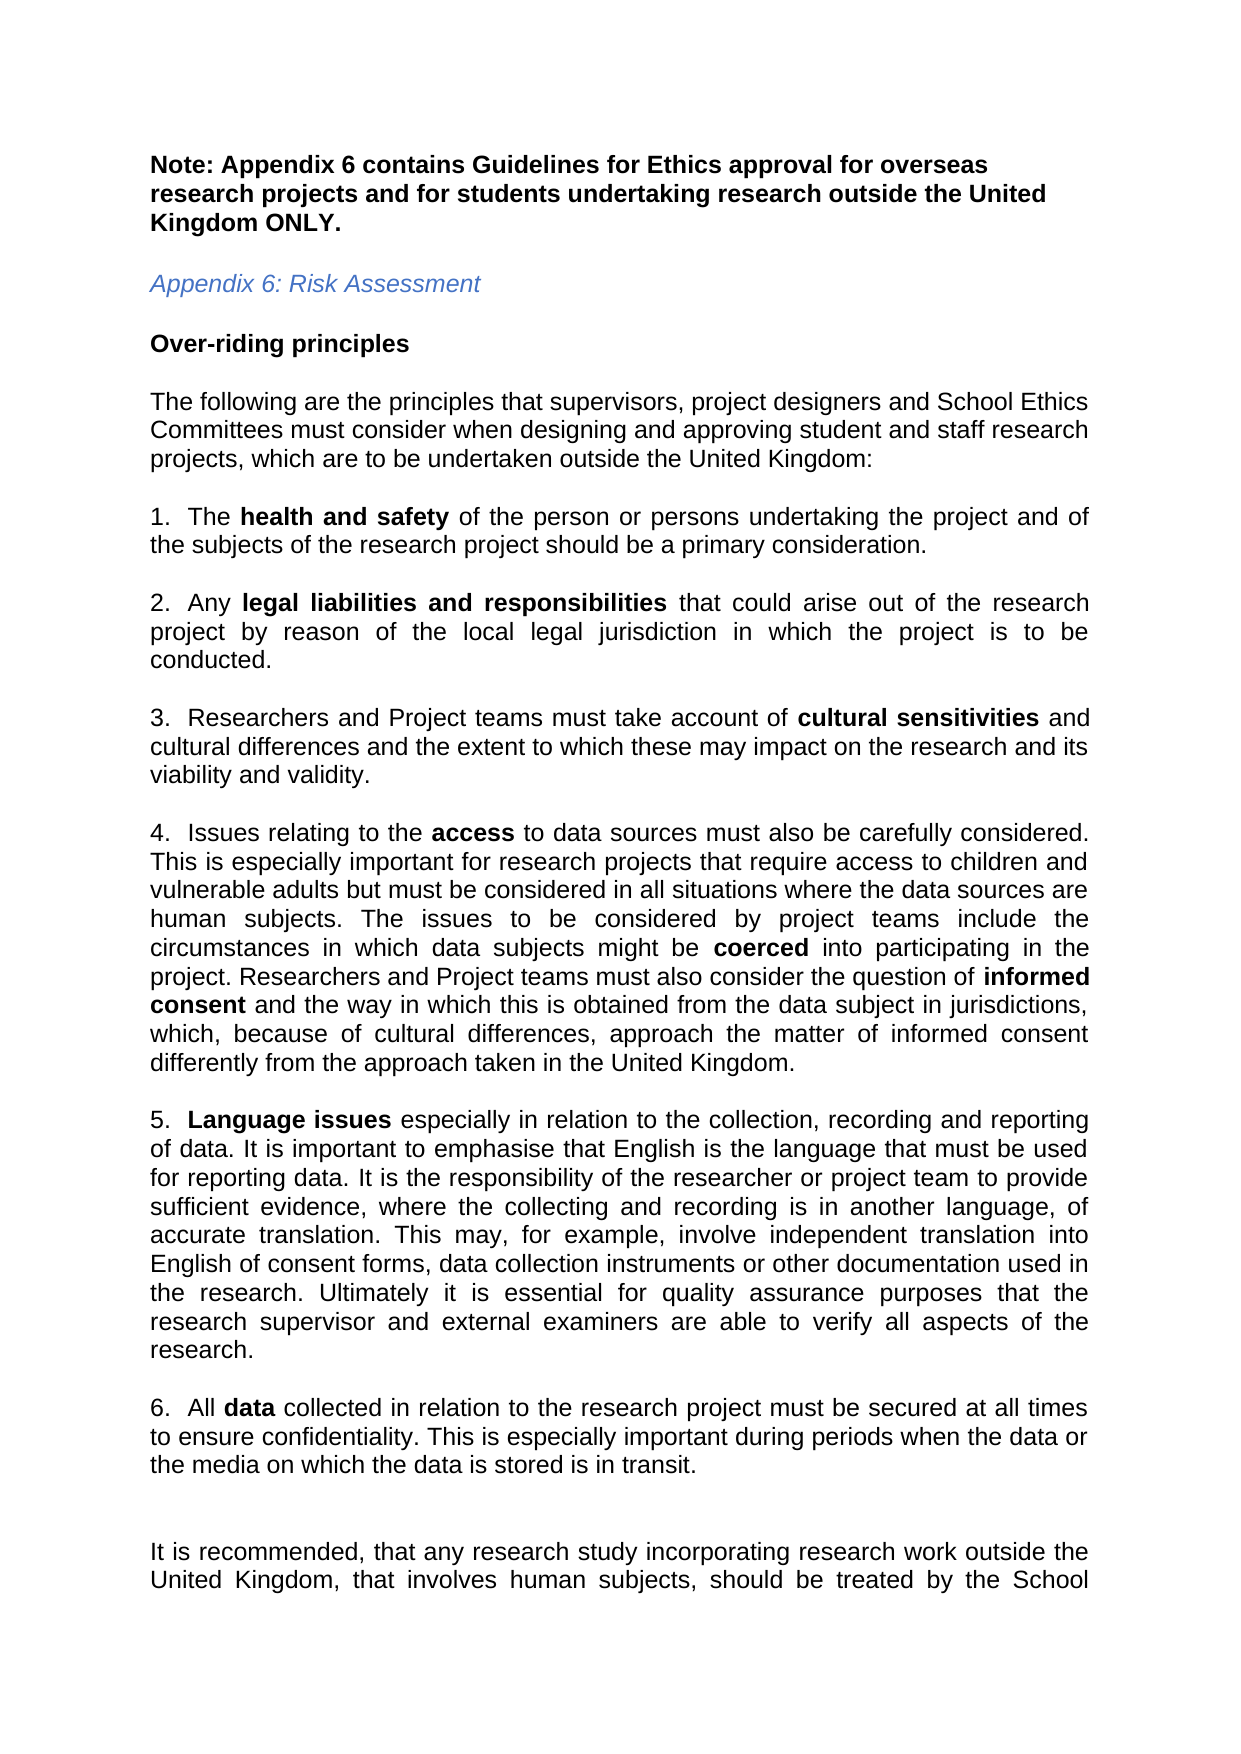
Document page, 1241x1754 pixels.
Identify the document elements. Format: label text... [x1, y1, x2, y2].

list Language issues especially in relation to the collection, recording and reporting of data. It is important to emphasise that English is the language that must be used for reporting data. It is the responsibility of the researcher or project team to provide sufficient evidence, where the collecting and recording is in another language, of accurate translation. This may, for example, involve independent translation into English of consent forms, data collection instruments or other documentation used in the research. Ultimately it is essential for quality assurance purposes that the research supervisor and external examiners are able to verify all aspects of the research. [150, 1105, 1090, 1364]
subtitle Appendix 6: Risk Assessment [150, 269, 1090, 298]
text Note: Appendix 6 contains Guidelines for Ethics approval for overseas research projects and for students undertaking research outside the United Kingdom ONLY. [150, 150, 1090, 236]
text Over-riding principles [150, 329, 1090, 358]
list Any legal liabilities and responsibilities that could arise out of the research project by reason of the local legal jurisdiction in which the project is to be conducted. [150, 588, 1090, 674]
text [150, 1536, 1090, 1594]
list The health and safety of the person or persons undertaking the project and of the subjects of the research project should be a primary consideration. [150, 501, 1090, 559]
list All data collected in relation to the research project must be secured at all times to ensure confidentiality. This is especially important during periods when the data or the media on which the data is stored is in transit. [150, 1393, 1090, 1479]
text The following are the principles that supervisors, project designers and School Ethics Committees must consider when designing and approving student and staff research projects, which are to be undertaken outside the United Kingdom: [150, 386, 1090, 473]
list Researchers and Project teams must take account of cultural sensitivities and cultural differences and the extent to which these may impact on the research and its viability and validity. [150, 703, 1090, 789]
list Issues relating to the access to data sources must also be carefully considered. This is especially important for research projects that require access to children and vulnerable adults but must be considered in all situations where the data sources are human subjects. The issues to be considered by project teams include the circumstances in which data subjects might be coerced into participating in the project. Researchers and Project teams must also consider the question of informed consent and the way in which this is obtained from the data subject in jurisdictions, which, because of cultural differences, approach the matter of informed consent differently from the approach taken in the United Kingdom. [150, 818, 1090, 1076]
